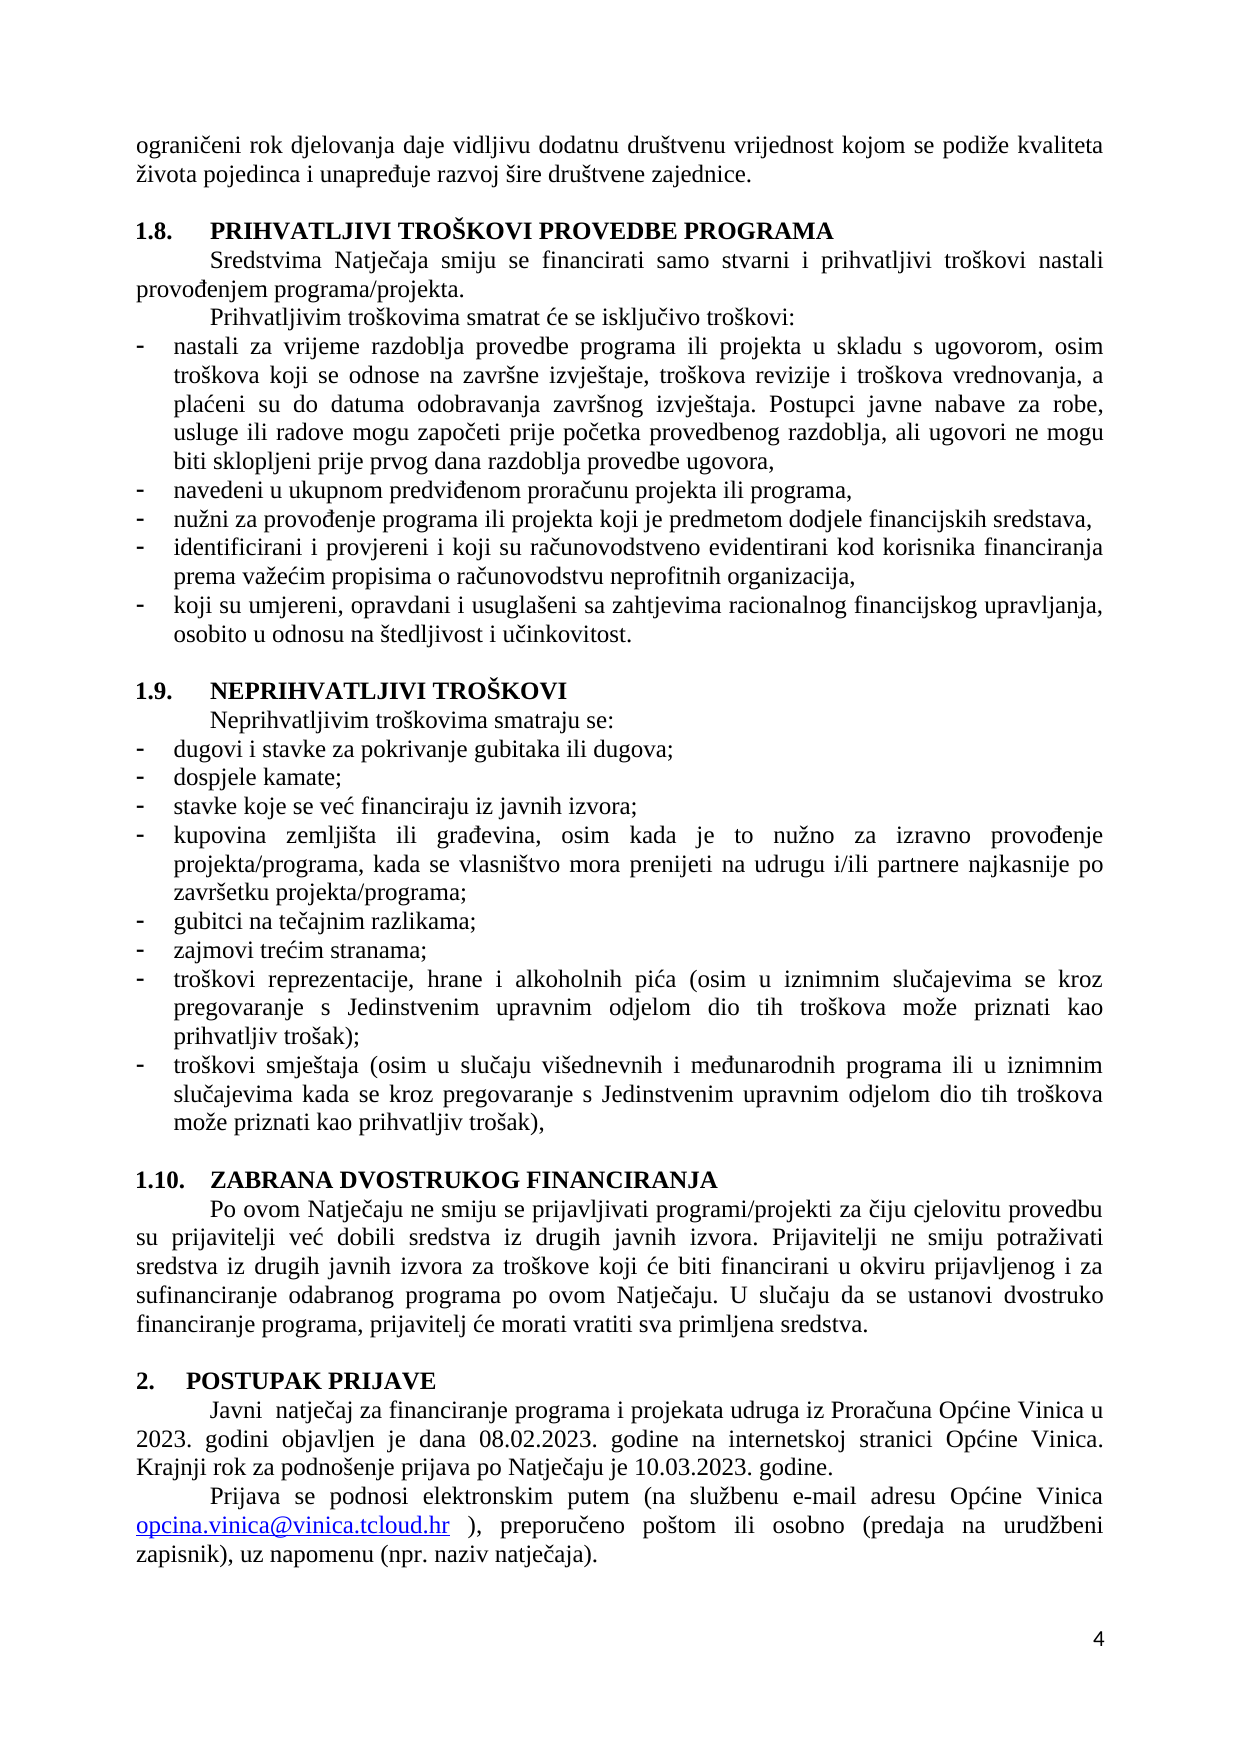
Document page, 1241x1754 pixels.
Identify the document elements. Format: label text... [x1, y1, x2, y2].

list identificirani i provjereni i koji su računovodstveno evidentirani kod korisnika financiranja prema važećim propisima o računovodstvu neprofitnih organizacija, [136, 532, 1104, 590]
text Prihvatljivim troškovima smatrat će se isključivo troškovi: [136, 302, 1104, 331]
text Po ovom Natječaju ne smiju se prijavljivati programi/projekti za čiju cjelovitu provedbu su prijavitelji već dobili sredstva iz drugih javnih izvora. Prijavitelji ne smiju potraživati sredstva iz drugih javnih izvora za troškove koji će biti financirani u okviru prijavljenog i za sufinanciranje odabranog programa po ovom Natječaju. U slučaju da se ustanovi dvostruko financiranje programa, prijavitelj će morati vratiti sva primljena sredstva. [136, 1194, 1104, 1337]
text Sredstvima Natječaja smiju se financirati samo stvarni i prihvatljivi troškovi nastali provođenjem programa/projekta. [136, 245, 1104, 302]
list PRIHVATLJIVI TROŠKOVI PROVEDBE PROGRAMA [135, 216, 1104, 245]
text Neprihvatljivim troškovima smatraju se: [136, 705, 1104, 734]
text Prijava se podnosi elektronskim putem (na službenu e-mail adresu Općine Vinica opcina.vinica@vinica.tcloud.hr ), preporučeno poštom ili osobno (predaja na urudžbeni zapisnik), uz napomenu (npr. naziv natječaja). [136, 1481, 1104, 1567]
list nužni za provođenje programa ili projekta koji je predmetom dodjele financijskih sredstava, [136, 504, 1104, 532]
list navedeni u ukupnom predviđenom proračunu projekta ili programa, [136, 475, 1104, 504]
list gubitci na tečajnim razlikama; [136, 906, 1104, 935]
list koji su umjereni, opravdani i usuglašeni sa zahtjevima racionalnog financijskog upravljanja, osobito u odnosu na štedljivost i učinkovitost. [136, 590, 1104, 647]
list troškovi reprezentacije, hrane i alkoholnih pića (osim u iznimnim slučajevima se kroz pregovaranje s Jedinstvenim upravnim odjelom dio tih troškova može priznati kao prihvatljiv trošak); [136, 964, 1104, 1050]
list zajmovi trećim stranama; [136, 935, 1104, 964]
text Javni natječaj za financiranje programa i projekata udruga iz Proračuna Općine Vinica u 2023. godini objavljen je dana 08.02.2023. godine na internetskoj stranici Općine Vinica. Krajnji rok za podnošenje prijava po Natječaju je 10.03.2023. godine. [136, 1395, 1104, 1481]
list dospjele kamate; [136, 762, 1104, 791]
list ZABRANA DVOSTRUKOG FINANCIRANJA [135, 1165, 1104, 1194]
list NEPRIHVATLJIVI TROŠKOVI [135, 676, 1104, 705]
list nastali za vrijeme razdoblja provedbe programa ili projekta u skladu s ugovorom, osim troškova koji se odnose na završne izvještaje, troškova revizije i troškova vrednovanja, a plaćeni su do datuma odobravanja završnog izvještaja. Postupci javne nabave za robe, usluge ili radove mogu započeti prije početka provedbenog razdoblja, ali ugovori ne mogu biti sklopljeni prije prvog dana razdoblja provedbe ugovora, [136, 331, 1104, 475]
list kupovina zemljišta ili građevina, osim kada je to nužno za izravno provođenje projekta/programa, kada se vlasništvo mora prenijeti na udrugu i/ili partnere najkasnije po završetku projekta/programa; [136, 820, 1104, 906]
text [136, 130, 1104, 187]
list dugovi i stavke za pokrivanje gubitaka ili dugova; [136, 734, 1104, 762]
list troškovi smještaja (osim u slučaju višednevnih i međunarodnih programa ili u iznimnim slučajevima kada se kroz pregovaranje s Jedinstvenim upravnim odjelom dio tih troškova može priznati kao prihvatljiv trošak), [136, 1050, 1104, 1136]
list stavke koje se već financiraju iz javnih izvora; [136, 791, 1104, 820]
list POSTUPAK PRIJAVE [136, 1366, 1104, 1395]
